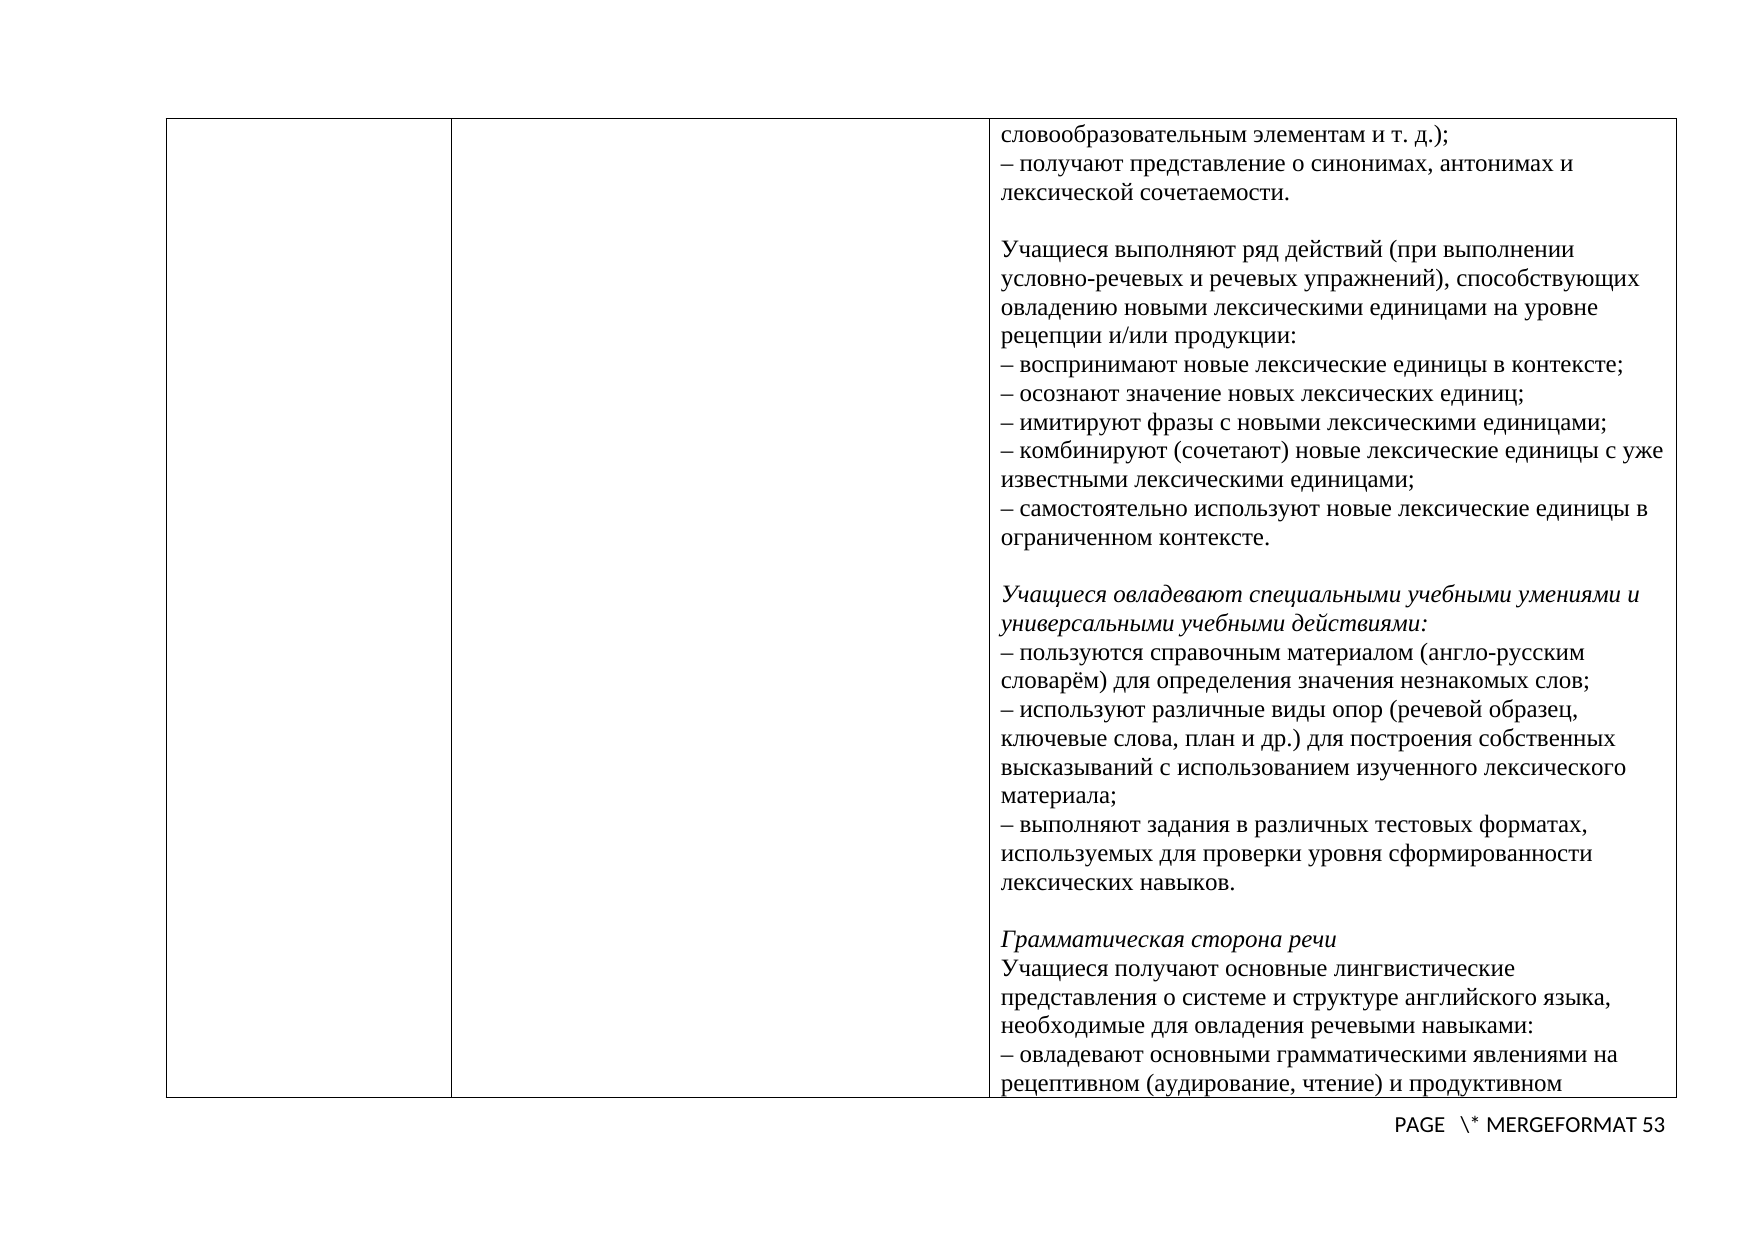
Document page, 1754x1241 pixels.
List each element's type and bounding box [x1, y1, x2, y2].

table_cell [452, 119, 989, 1097]
table_cell [167, 119, 451, 1097]
